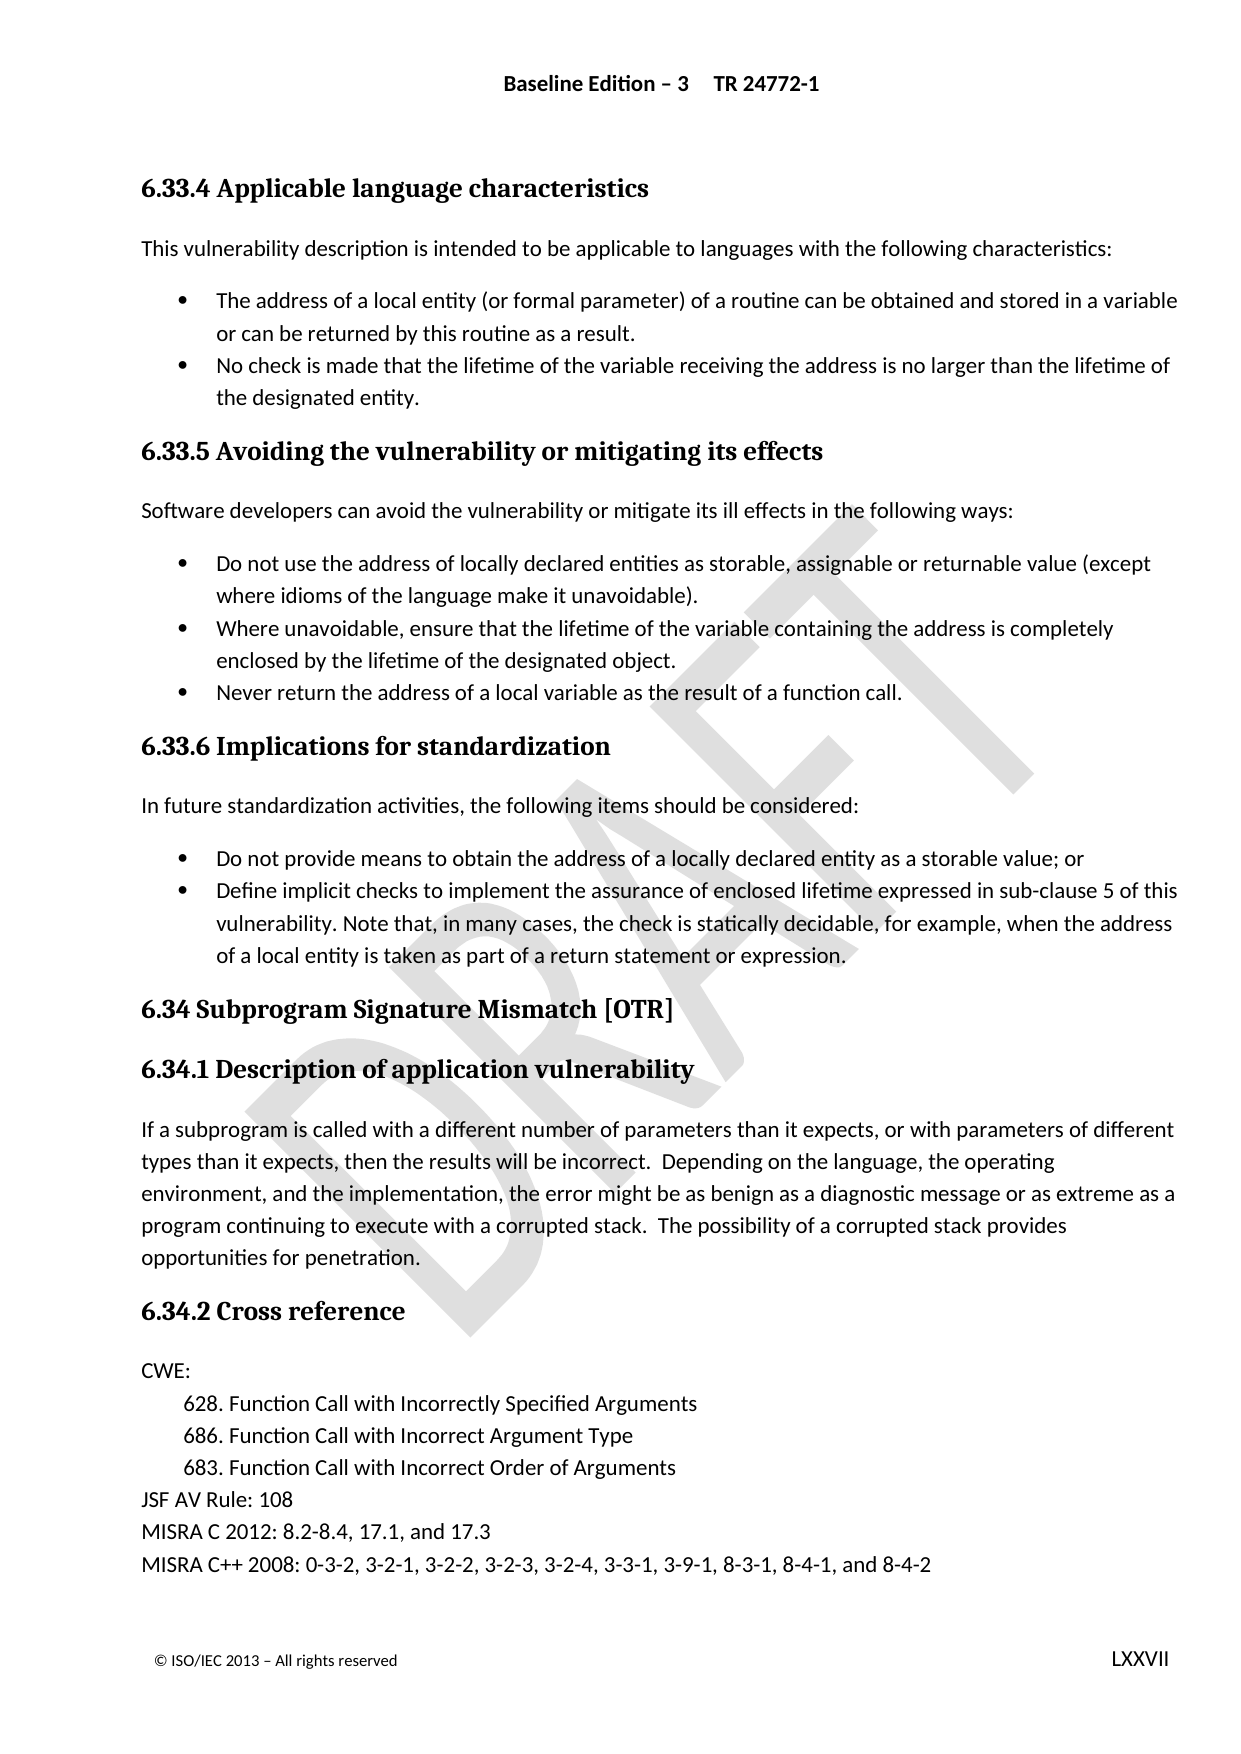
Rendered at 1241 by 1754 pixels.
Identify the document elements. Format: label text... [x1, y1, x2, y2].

list No check is made that the lifetime of the variable receiving the address is no larger than the lifetime of the designated entity. [178, 351, 1182, 411]
text MISRA C 2012: 8.2-8.4, 17.1, and 17.3 [141, 1517, 1182, 1546]
subtitle 6.33.4 Applicable language characteristics [141, 173, 1182, 205]
text In future standardization activities, the following items should be considered: [141, 791, 1182, 819]
list The address of a local entity (or formal parameter) of a routine can be obtained and stored in a variable or can be returned by this routine as a result. [178, 287, 1182, 347]
subtitle 6.34.1 Description of application vulnerability [141, 1054, 1182, 1086]
text This vulnerability description is intended to be applicable to languages with the following characteristics: [141, 234, 1182, 262]
text MISRA C++ 2008: 0-3-2, 3-2-1, 3-2-2, 3-2-3, 3-2-4, 3-3-1, 3-9-1, 8-3-1, 8-4-1, and 8-4-2 [141, 1550, 1182, 1578]
subtitle 6.33.5 Avoiding the vulnerability or mitigating its effects [141, 436, 1182, 467]
list Where unavoidable, ensure that the lifetime of the variable containing the address is completely enclosed by the lifetime of the designated object. [178, 614, 1182, 674]
list Never return the address of a local variable as the result of a function call. [178, 678, 1182, 706]
list Define implicit checks to implement the assurance of enclosed lifetime expressed in sub-clause 5 of this vulnerability. Note that, in many cases, the check is statically decidable, for example, when the address of a local entity is taken as part of a return statement or expression. [178, 876, 1182, 969]
text 683. Function Call with Incorrect Order of Arguments [183, 1453, 1182, 1481]
subtitle 6.33.6 Implications for standardization [141, 731, 1182, 762]
text CWE: [141, 1357, 1182, 1384]
subtitle 6.34 Subprogram Signature Mismatch [OTR] [141, 994, 1182, 1025]
text Software developers can avoid the vulnerability or mitigate its ill effects in the following ways: [141, 496, 1182, 524]
text JSF AV Rule: 108 [141, 1485, 1182, 1513]
subtitle 6.34.2 Cross reference [141, 1296, 1182, 1328]
list Do not provide means to obtain the address of a locally declared entity as a storable value; or [178, 844, 1182, 872]
text 628. Function Call with Incorrectly Specified Arguments [183, 1389, 1182, 1417]
text If a subprogram is called with a different number of parameters than it expects, or with parameters of different types than it expects, then the results will be incorrect. Depending on the language, the operating environment, and the implementation, the error might be as benign as a diagnostic message or as extreme as a program continuing to execute with a corrupted stack. The possibility of a corrupted stack provides opportunities for penetration. [141, 1115, 1182, 1271]
list Do not use the address of locally declared entities as storable, assignable or returnable value (except where idioms of the language make it unavoidable). [178, 549, 1182, 609]
text 686. Function Call with Incorrect Argument Type [183, 1421, 1182, 1449]
